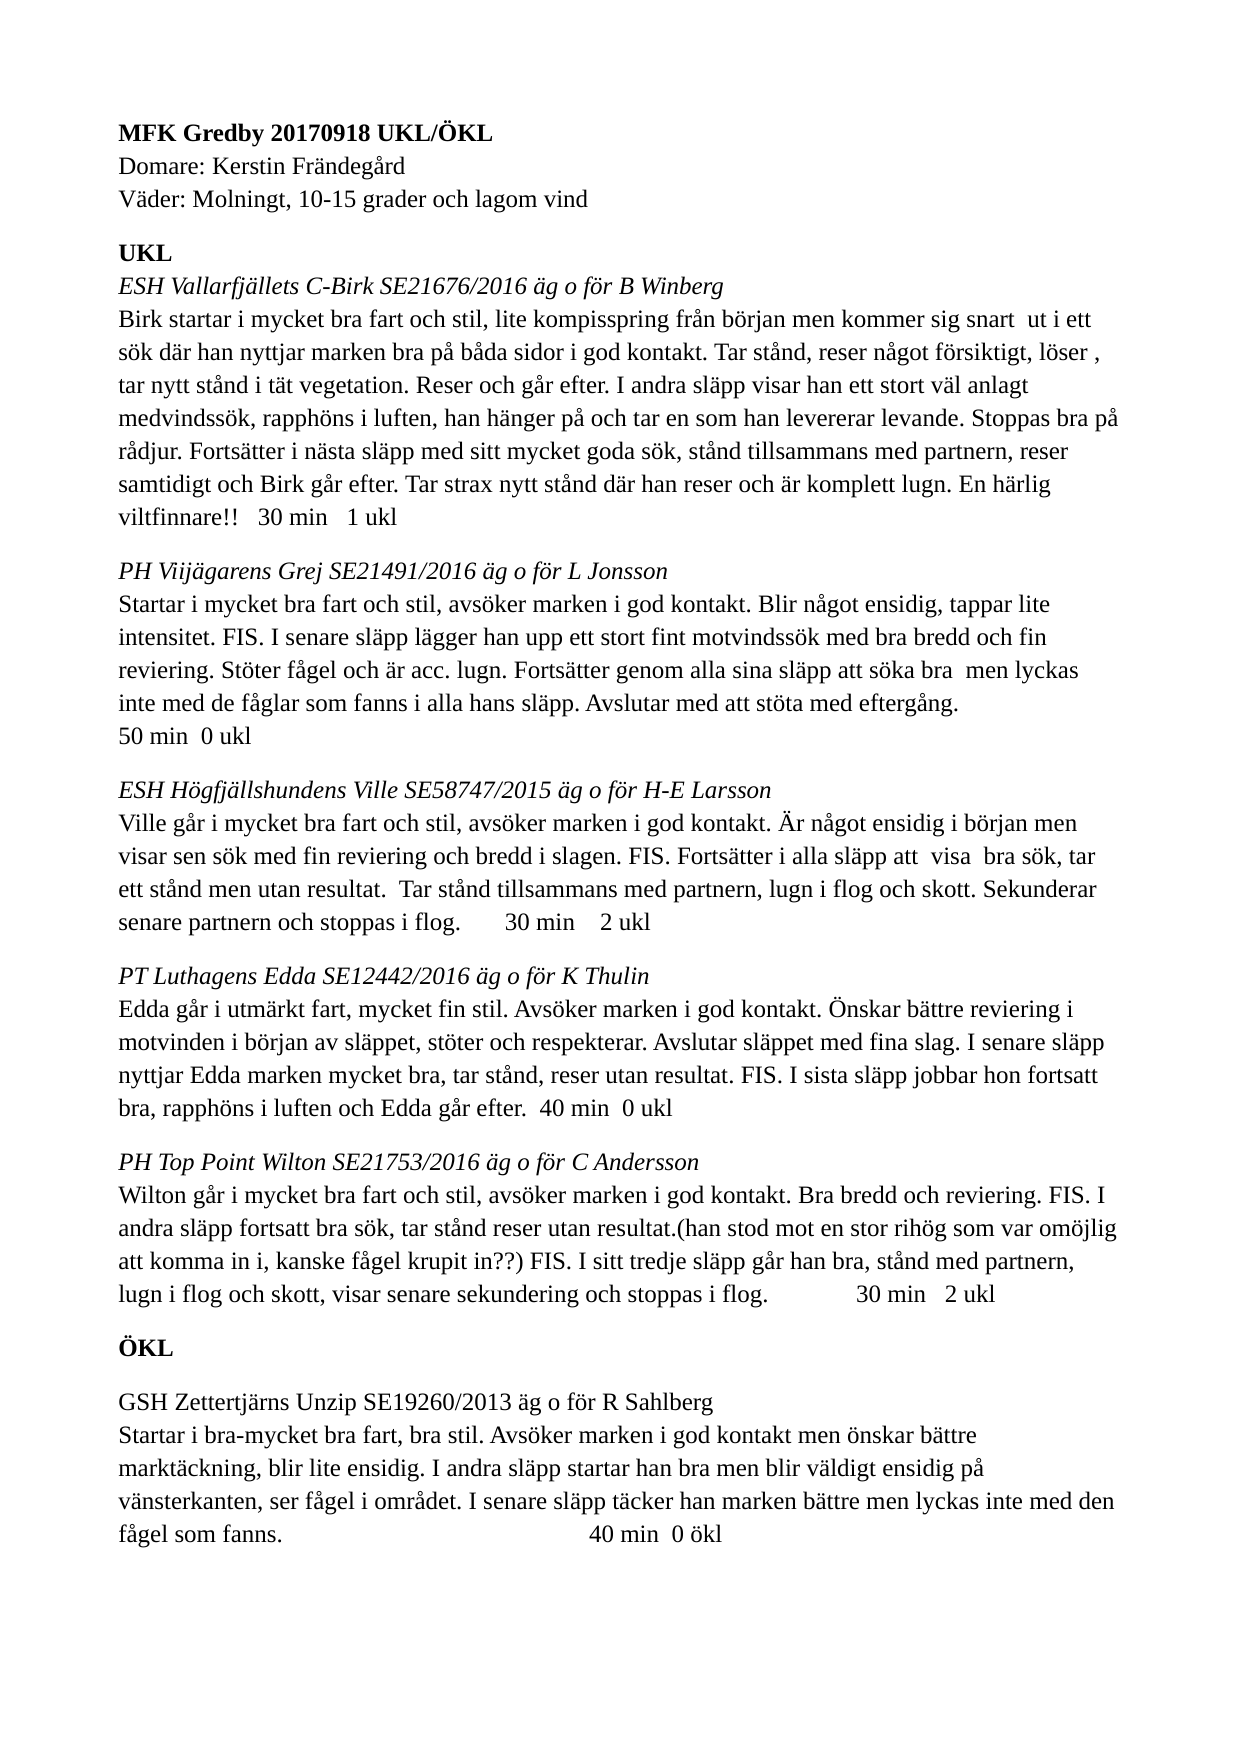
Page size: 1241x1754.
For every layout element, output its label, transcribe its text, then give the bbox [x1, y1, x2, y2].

text PH Viijägarens Grej SE21491/2016 äg o för L Jonsson Startar i mycket bra fart och stil, avsöker marken i god kontakt. Blir något ensidig, tappar lite intensitet. FIS. I senare släpp lägger han upp ett stort fint motvindssök med bra bredd och fin reviering. Stöter fågel och är acc. lugn. Fortsätter genom alla sina släpp att söka bra men lyckas inte med de fåglar som fanns i alla hans släpp. Avslutar med att stöta med eftergång. 50 min 0 ukl [118, 556, 1122, 750]
text ÖKL [118, 1333, 1122, 1362]
text UKL ESH Vallarfjällets C-Birk SE21676/2016 äg o för B Winberg Birk startar i mycket bra fart och stil, lite kompisspring från början men kommer sig snart ut i ett sök där han nyttjar marken bra på båda sidor i god kontakt. Tar stånd, reser något försiktigt, löser , tar nytt stånd i tät vegetation. Reser och går efter. I andra släpp visar han ett stort väl anlagt medvindssök, rapphöns i luften, han hänger på och tar en som han levererar levande. Stoppas bra på rådjur. Fortsätter i nästa släpp med sitt mycket goda sök, stånd tillsammans med partnern, reser samtidigt och Birk går efter. Tar strax nytt stånd där han reser och är komplett lugn. En härlig viltfinnare!! 30 min 1 ukl [118, 238, 1122, 531]
text ESH Högfjällshundens Ville SE58747/2015 äg o för H-E Larsson Ville går i mycket bra fart och stil, avsöker marken i god kontakt. Är något ensidig i början men visar sen sök med fin reviering och bredd i slagen. FIS. Fortsätter i alla släpp att visa bra sök, tar ett stånd men utan resultat. Tar stånd tillsammans med partnern, lugn i flog och skott. Sekunderar senare partnern och stoppas i flog. 30 min 2 ukl [118, 775, 1122, 936]
text MFK Gredby 20170918 UKL/ÖKL Domare: Kerstin Frändegård Väder: Molningt, 10-15 grader och lagom vind [118, 118, 1122, 213]
text PT Luthagens Edda SE12442/2016 äg o för K Thulin Edda går i utmärkt fart, mycket fin stil. Avsöker marken i god kontakt. Önskar bättre reviering i motvinden i början av släppet, stöter och respekterar. Avslutar släppet med fina slag. I senare släpp nyttjar Edda marken mycket bra, tar stånd, reser utan resultat. FIS. I sista släpp jobbar hon fortsatt bra, rapphöns i luften och Edda går efter. 40 min 0 ukl [118, 961, 1122, 1122]
text GSH Zettertjärns Unzip SE19260/2013 äg o för R Sahlberg Startar i bra-mycket bra fart, bra stil. Avsöker marken i god kontakt men önskar bättre marktäckning, blir lite ensidig. I andra släpp startar han bra men blir väldigt ensidig på vänsterkanten, ser fågel i området. I senare släpp täcker han marken bättre men lyckas inte med den fågel som fanns. 40 min 0 ökl [118, 1387, 1122, 1547]
text PH Top Point Wilton SE21753/2016 äg o för C Andersson Wilton går i mycket bra fart och stil, avsöker marken i god kontakt. Bra bredd och reviering. FIS. I andra släpp fortsatt bra sök, tar stånd reser utan resultat.(han stod mot en stor rihög som var omöjlig att komma in i, kanske fågel krupit in??) FIS. I sitt tredje släpp går han bra, stånd med partnern, lugn i flog och skott, visar senare sekundering och stoppas i flog. 30 min 2 ukl [118, 1147, 1122, 1308]
